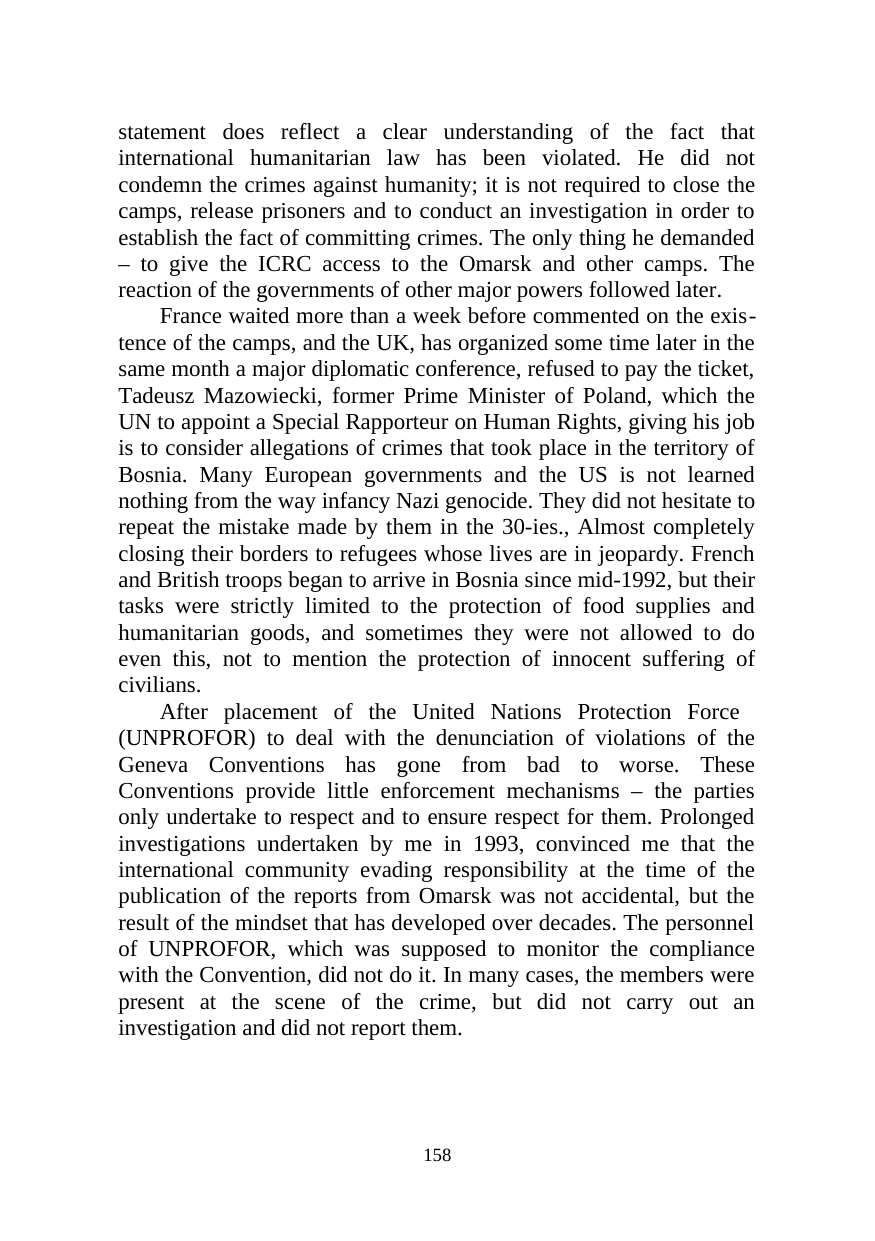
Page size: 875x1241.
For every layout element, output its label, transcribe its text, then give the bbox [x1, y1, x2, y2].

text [118, 118, 756, 303]
text After placement of the United Nations Protection Force (UNPROFOR) to deal with the denunciation of violations of the Geneva Conventions has gone from bad to worse. These Conventions provide little enforcement mechanisms – the parties only undertake to respect and to ensure respect for them. Prolonged investigations undertaken by me in 1993, convinced me that the international community evading responsibility at the time of the publication of the reports from Omarsk was not accidental, but the result of the mindset that has developed over decades. The personnel of UNPROFOR, which was supposed to monitor the compliance with the Convention, did not do it. In many cases, the members were present at the scene of the crime, but did not carry out an investigation and did not report them. [118, 698, 756, 1041]
text France waited more than a week before commented on the existence of the camps, and the UK, has organized some time later in the same month a major diplomatic conference, refused to pay the ticket, Tadeusz Mazowiecki, former Prime Minister of Poland, which the UN to appoint a Special Rapporteur on Human Rights, giving his job is to consider allegations of crimes that took place in the territory of Bosnia. Many European governments and the US is not learned nothing from the way infancy Nazi genocide. They did not hesitate to repeat the mistake made by them in the 30-ies., Almost completely closing their borders to refugees whose lives are in jeopardy. French and British troops began to arrive in Bosnia since mid-1992, but their tasks were strictly limited to the protection of food supplies and humanitarian goods, and sometimes they were not allowed to do even this, not to mention the protection of innocent suffering of civilians. [118, 303, 756, 698]
